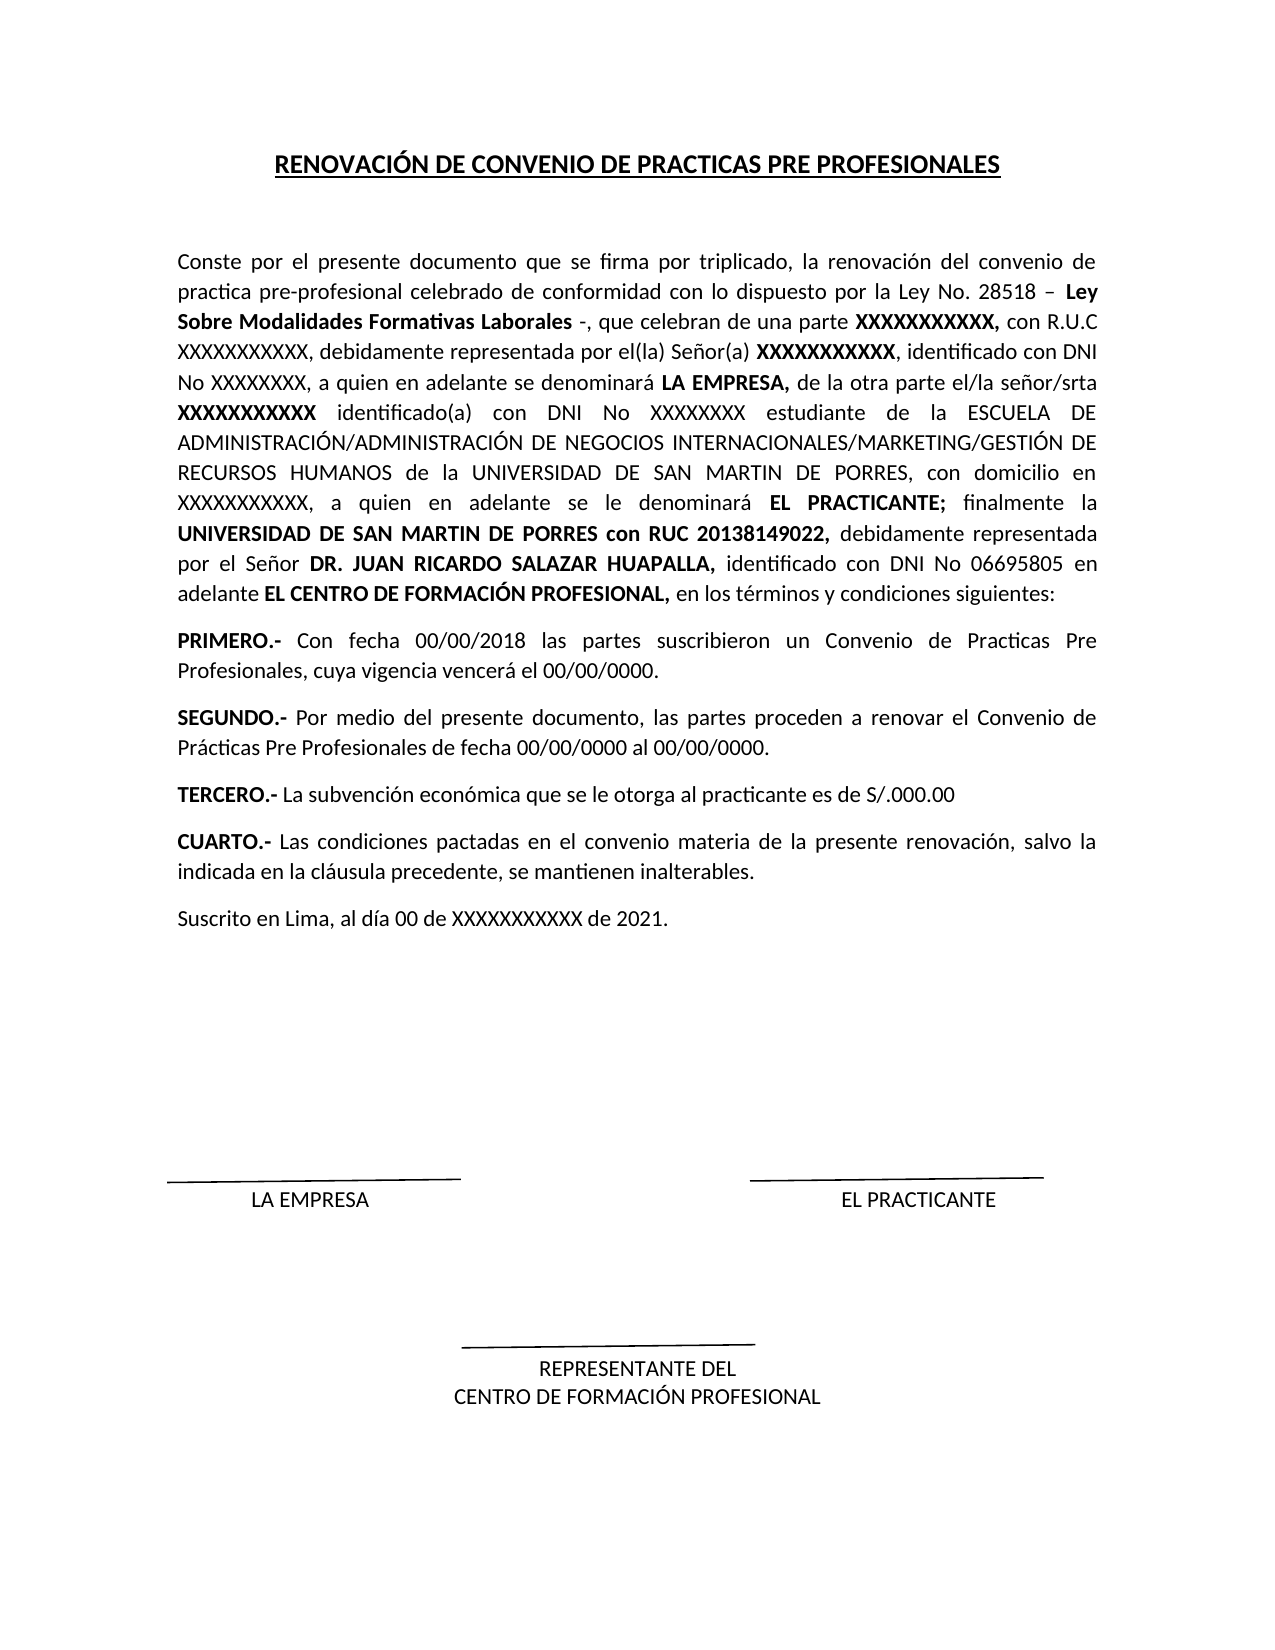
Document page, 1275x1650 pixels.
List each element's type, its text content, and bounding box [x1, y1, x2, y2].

text TERCERO.- La subvención económica que se le otorga al practicante es de S/.000.00 [177, 780, 1098, 808]
text RENOVACIÓN DE CONVENIO DE PRACTICAS PRE PROFESIONALES [177, 148, 1098, 181]
text Suscrito en Lima, al día 00 de XXXXXXXXXXX de 2021. [177, 904, 1098, 932]
text CUARTO.- Las condiciones pactadas en el convenio materia de la presente renovación, salvo la indicada en la cláusula precedente, se mantienen inalterables. [177, 827, 1098, 885]
text LA EMPRESA EL PRACTICANTE [177, 1185, 1098, 1213]
text CENTRO DE FORMACIÓN PROFESIONAL [177, 1382, 1098, 1410]
text PRIMERO.- Con fecha 00/00/2018 las partes suscribieron un Convenio de Practicas Pre Profesionales, cuya vigencia vencerá el 00/00/0000. [177, 626, 1098, 684]
text SEGUNDO.- Por medio del presente documento, las partes proceden a renovar el Convenio de Prácticas Pre Profesionales de fecha 00/00/0000 al 00/00/0000. [177, 703, 1098, 761]
text REPRESENTANTE DEL [177, 1354, 1098, 1382]
text Conste por el presente documento que se firma por triplicado, la renovación del convenio de practica pre-profesional celebrado de conformidad con lo dispuesto por la Ley No. 28518 – Ley Sobre Modalidades Formativas Laborales -, que celebran de una parte XXXXXXXXXXX, con R.U.C XXXXXXXXXXX, debidamente representada por el(la) Señor(a) XXXXXXXXXXX, identificado con DNI No XXXXXXXX, a quien en adelante se denominará LA EMPRESA, de la otra parte el/la señor/srta XXXXXXXXXXX identificado(a) con DNI No XXXXXXXX estudiante de la ESCUELA DE ADMINISTRACIÓN/ADMINISTRACIÓN DE NEGOCIOS INTERNACIONALES/MARKETING/GESTIÓN DE RECURSOS HUMANOS de la UNIVERSIDAD DE SAN MARTIN DE PORRES, con domicilio en XXXXXXXXXXX, a quien en adelante se le denominará EL PRACTICANTE; finalmente la UNIVERSIDAD DE SAN MARTIN DE PORRES con RUC 20138149022, debidamente representada por el Señor DR. JUAN RICARDO SALAZAR HUAPALLA, identificado con DNI No 06695805 en adelante EL CENTRO DE FORMACIÓN PROFESIONAL, en los términos y condiciones siguientes: [177, 247, 1098, 607]
